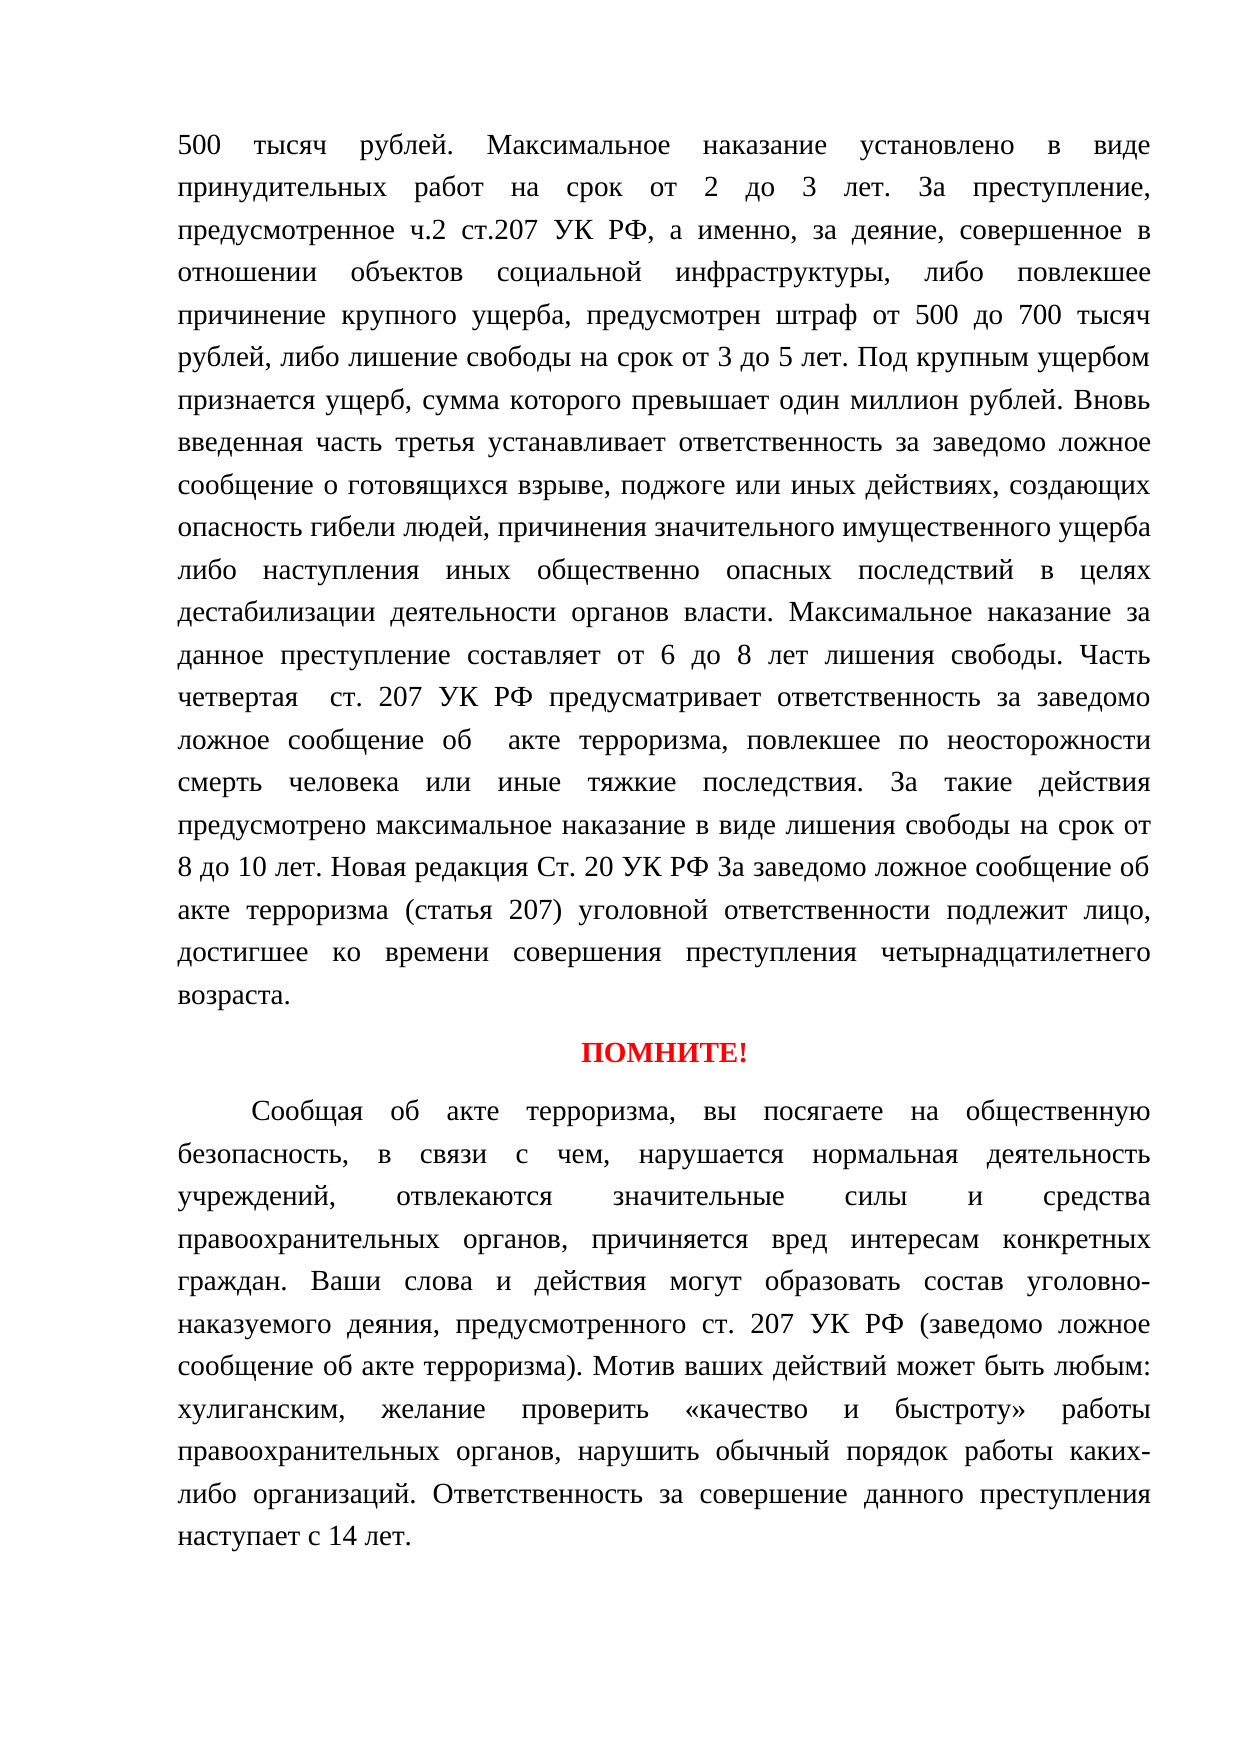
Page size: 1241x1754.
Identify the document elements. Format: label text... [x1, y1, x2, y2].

text Сообщая об акте терроризма, вы посягаете на общественную безопасность, в связи с чем, нарушается нормальная деятельность учреждений, отвлекаются значительные силы и средства правоохранительных органов, причиняется вред интересам конкретных граждан. Ваши слова и действия могут образовать состав уголовно-наказуемого деяния, предусмотренного ст. 207 УК РФ (заведомо ложное сообщение об акте терроризма). Мотив ваших действий может быть любым: хулиганским, желание проверить «качество и быстроту» работы правоохранительных органов, нарушить обычный порядок работы каких-либо организаций. Ответственность за совершение данного преступления наступает с 14 лет. [177, 1084, 1152, 1552]
text ПОМНИТЕ! [177, 1026, 1152, 1069]
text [177, 118, 1152, 1011]
